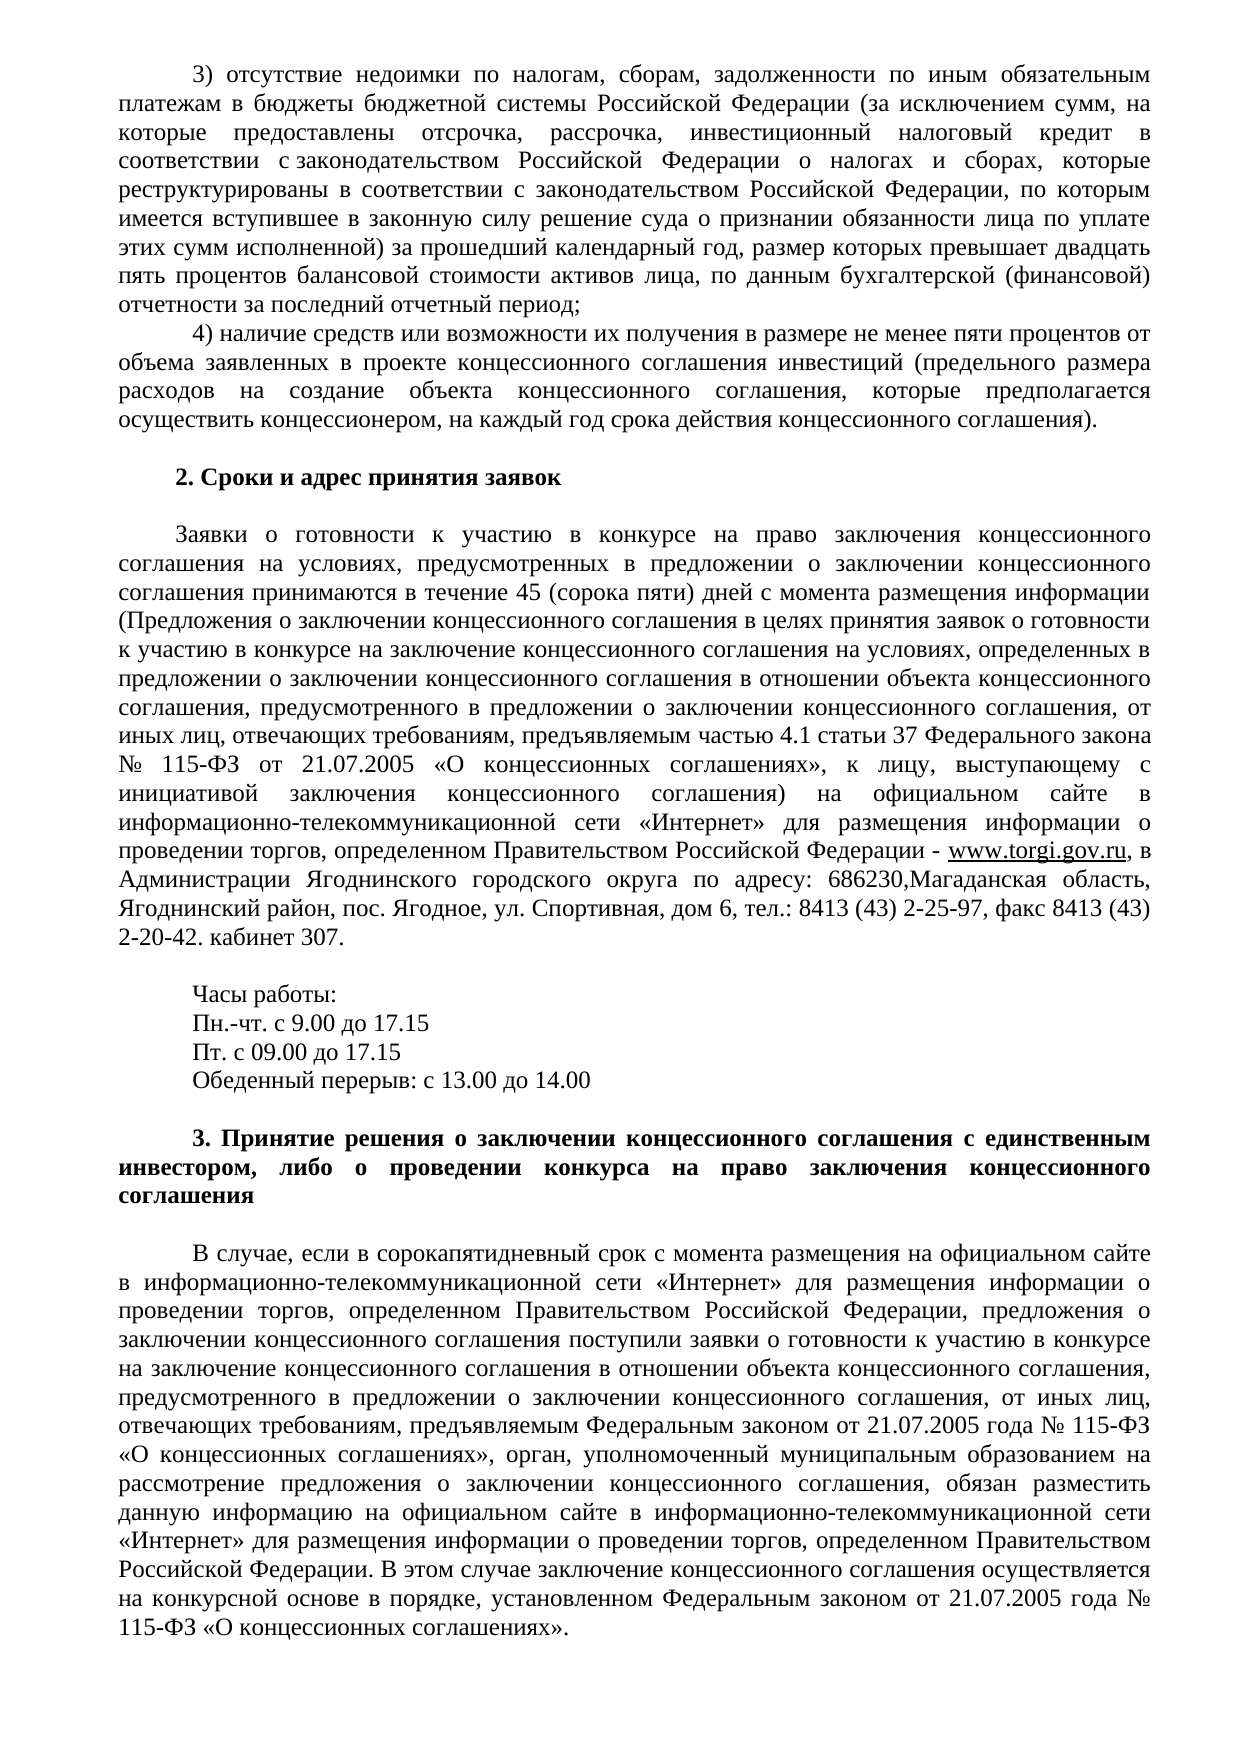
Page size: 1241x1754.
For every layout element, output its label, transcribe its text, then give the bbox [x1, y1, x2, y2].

text Часы работы: [118, 979, 1152, 1008]
text 2. Сроки и адрес принятия заявок [118, 462, 1152, 490]
text 3. Принятие решения о заключении концессионного соглашения с единственным инвестором, либо о проведении конкурса на право заключения концессионного соглашения [118, 1123, 1152, 1209]
text Заявки о готовности к участию в конкурсе на право заключения концессионного соглашения на условиях, предусмотренных в предложении о заключении концессионного соглашения принимаются в течение 45 (сорока пяти) дней с момента размещения информации (Предложения о заключении концессионного соглашения в целях принятия заявок о готовности к участию в конкурсе на заключение концессионного соглашения на условиях, определенных в предложении о заключении концессионного соглашения в отношении объекта концессионного соглашения, предусмотренного в предложении о заключении концессионного соглашения, от иных лиц, отвечающих требованиям, предъявляемым частью 4.1 статьи 37 Федерального закона № 115-ФЗ от 21.07.2005 «О концессионных соглашениях», к лицу, выступающему с инициативой заключения концессионного соглашения) на официальном сайте в информационно-телекоммуникационной сети «Интернет» для размещения информации о проведении торгов, определенном Правительством Российской Федерации - www.torgi.gov.ru, в Администрации Ягоднинского городского округа по адресу: 686230,Магаданская область, Ягоднинский район, пос. Ягодное, ул. Спортивная, дом 6, тел.: 8413 (43) 2-25-97, факс 8413 (43) 2-20-42. кабинет 307. [118, 519, 1152, 950]
text Пн.-чт. с 9.00 до 17.15 [118, 1008, 1152, 1037]
text 4) наличие средств или возможности их получения в размере не менее пяти процентов от объема заявленных в проекте концессионного соглашения инвестиций (предельного размера расходов на создание объекта концессионного соглашения, которые предполагается осуществить концессионером, на каждый год срока действия концессионного соглашения). [118, 318, 1152, 433]
text В случае, если в сорокапятидневный срок с момента размещения на официальном сайте в информационно-телекоммуникационной сети «Интернет» для размещения информации о проведении торгов, определенном Правительством Российской Федерации, предложения о заключении концессионного соглашения поступили заявки о готовности к участию в конкурсе на заключение концессионного соглашения в отношении объекта концессионного соглашения, предусмотренного в предложении о заключении концессионного соглашения, от иных лиц, отвечающих требованиям, предъявляемым Федеральным законом от 21.07.2005 года № 115-ФЗ «О концессионных соглашениях», орган, уполномоченный муниципальным образованием на рассмотрение предложения о заключении концессионного соглашения, обязан разместить данную информацию на официальном сайте в информационно-телекоммуникационной сети «Интернет» для размещения информации о проведении торгов, определенном Правительством Российской Федерации. В этом случае заключение концессионного соглашения осуществляется на конкурсной основе в порядке, установленном Федеральным законом от 21.07.2005 года № 115-ФЗ «О концессионных соглашениях». [118, 1238, 1152, 1640]
text Пт. с 09.00 до 17.15 [118, 1037, 1152, 1065]
text Обеденный перерыв: с 13.00 до 14.00 [118, 1065, 1152, 1094]
text 3) отсутствие недоимки по налогам, сборам, задолженности по иным обязательным платежам в бюджеты бюджетной системы Российской Федерации (за исключением сумм, на которые предоставлены отсрочка, рассрочка, инвестиционный налоговый кредит в соответствии с законодательством Российской Федерации о налогах и сборах, которые реструктурированы в соответствии с законодательством Российской Федерации, по которым имеется вступившее в законную силу решение суда о признании обязанности лица по уплате этих сумм исполненной) за прошедший календарный год, размер которых превышает двадцать пять процентов балансовой стоимости активов лица, по данным бухгалтерской (финансовой) отчетности за последний отчетный период; [118, 59, 1152, 318]
